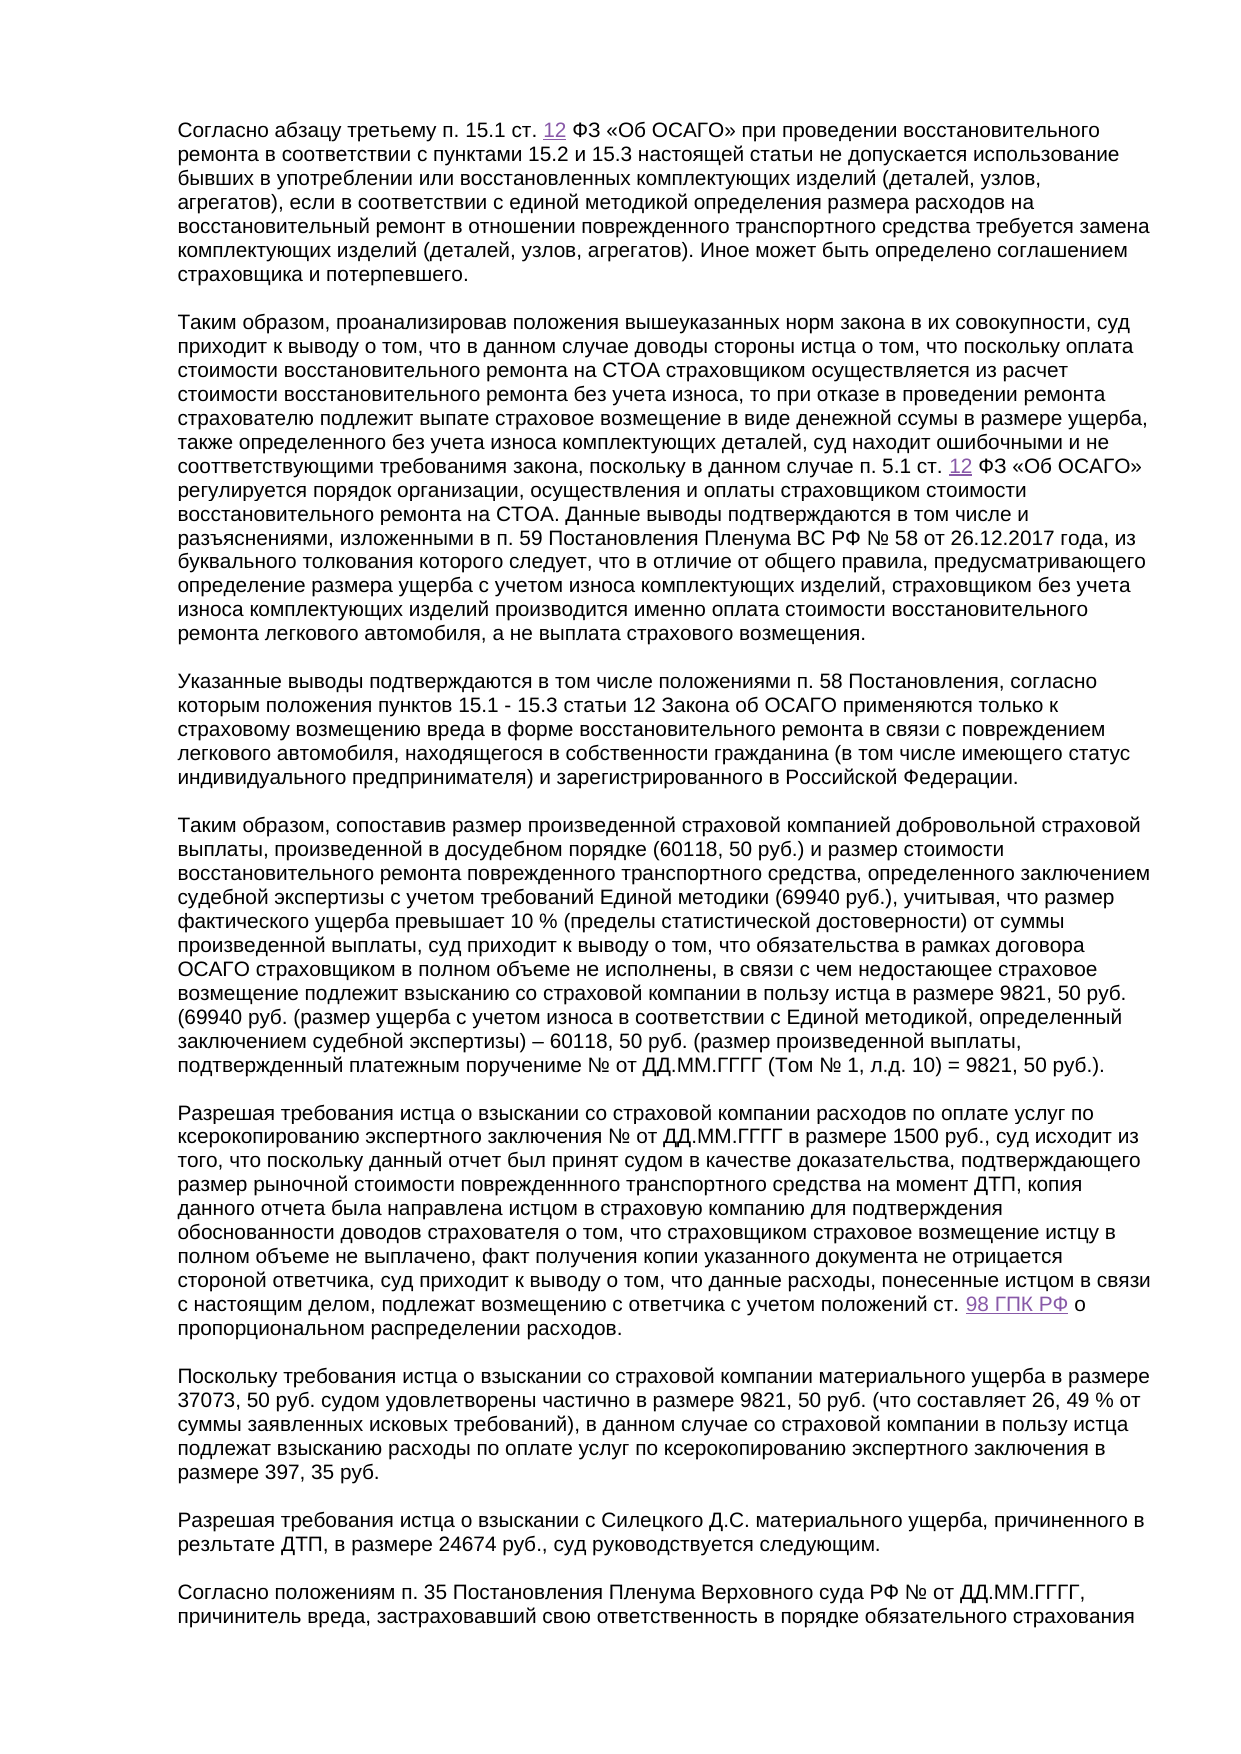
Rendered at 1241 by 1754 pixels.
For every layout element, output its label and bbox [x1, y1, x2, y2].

text [177, 118, 1152, 1268]
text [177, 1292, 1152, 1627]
